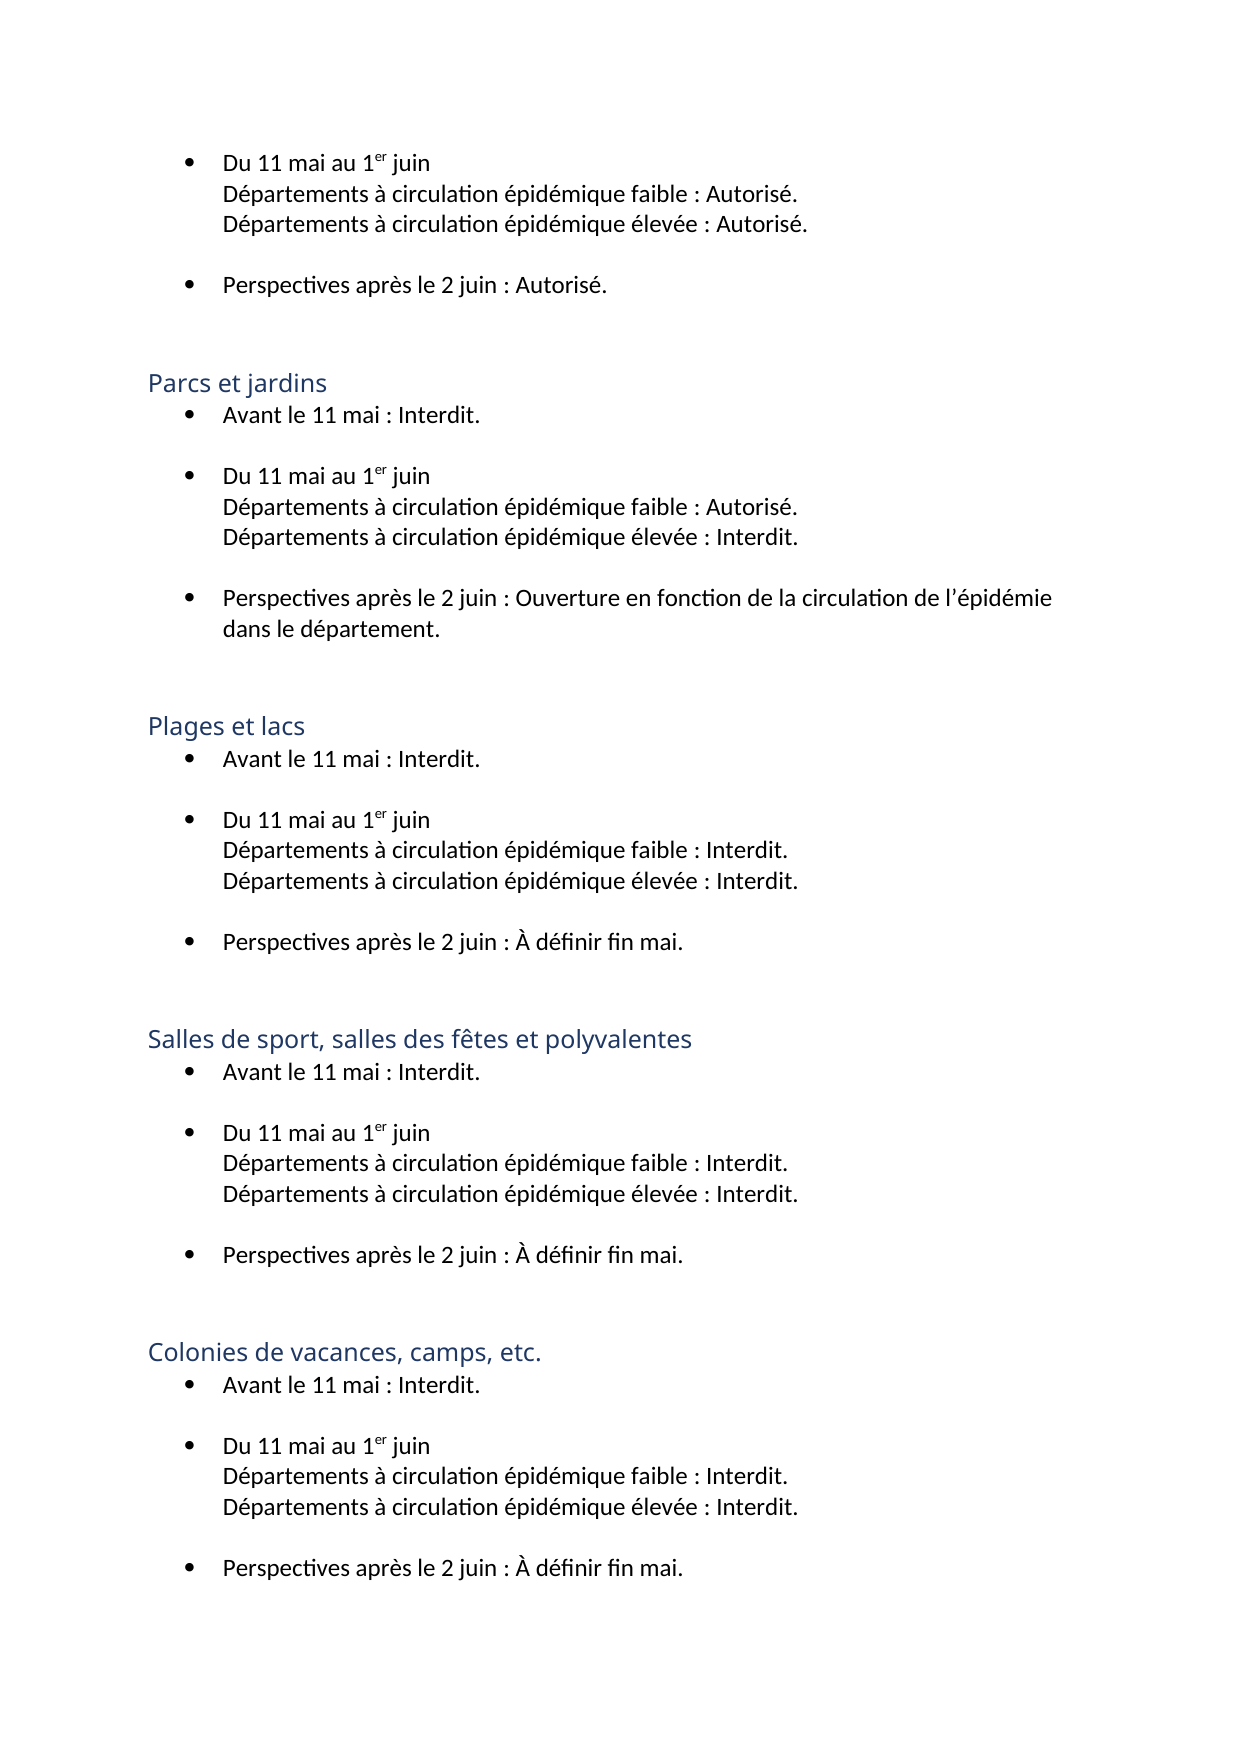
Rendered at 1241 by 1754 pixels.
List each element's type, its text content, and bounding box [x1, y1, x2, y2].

list Départements à circulation épidémique faible : Interdit. [223, 834, 1093, 865]
list Départements à circulation épidémique élevée : Interdit. [223, 522, 1093, 552]
list Du 11 mai au 1er juin [185, 1117, 1093, 1147]
list Avant le 11 mai : Interdit. [185, 1056, 1093, 1086]
list Départements à circulation épidémique élevée : Autorisé. [223, 209, 1093, 239]
list Avant le 11 mai : Interdit. [185, 1369, 1093, 1399]
list Départements à circulation épidémique faible : Autorisé. [223, 491, 1093, 522]
list Du 11 mai au 1er juin [185, 148, 1093, 178]
subtitle Colonies de vacances, camps, etc. [148, 1335, 1093, 1369]
list Avant le 11 mai : Interdit. [185, 743, 1093, 773]
list Avant le 11 mai : Interdit. [185, 399, 1093, 430]
list Perspectives après le 2 juin : Autorisé. [185, 270, 1093, 300]
list Départements à circulation épidémique faible : Autorisé. [223, 178, 1093, 209]
list Perspectives après le 2 juin : À définir fin mai. [185, 926, 1093, 957]
list Perspectives après le 2 juin : Ouverture en fonction de la circulation de l’épidémie dans le département. [185, 583, 1093, 644]
list Du 11 mai au 1er juin [185, 461, 1093, 491]
list Du 11 mai au 1er juin [185, 804, 1093, 834]
list Perspectives après le 2 juin : À définir fin mai. [185, 1552, 1093, 1582]
list Départements à circulation épidémique faible : Interdit. [223, 1147, 1093, 1178]
list Départements à circulation épidémique élevée : Interdit. [223, 865, 1093, 896]
list Départements à circulation épidémique élevée : Interdit. [223, 1178, 1093, 1208]
list Du 11 mai au 1er juin [185, 1430, 1093, 1460]
subtitle Parcs et jardins [148, 365, 1093, 399]
subtitle Salles de sport, salles des fêtes et polyvalentes [148, 1022, 1093, 1056]
list Départements à circulation épidémique élevée : Interdit. [223, 1491, 1093, 1521]
list Départements à circulation épidémique faible : Interdit. [223, 1460, 1093, 1491]
list Perspectives après le 2 juin : À définir fin mai. [185, 1239, 1093, 1269]
subtitle Plages et lacs [148, 709, 1093, 743]
